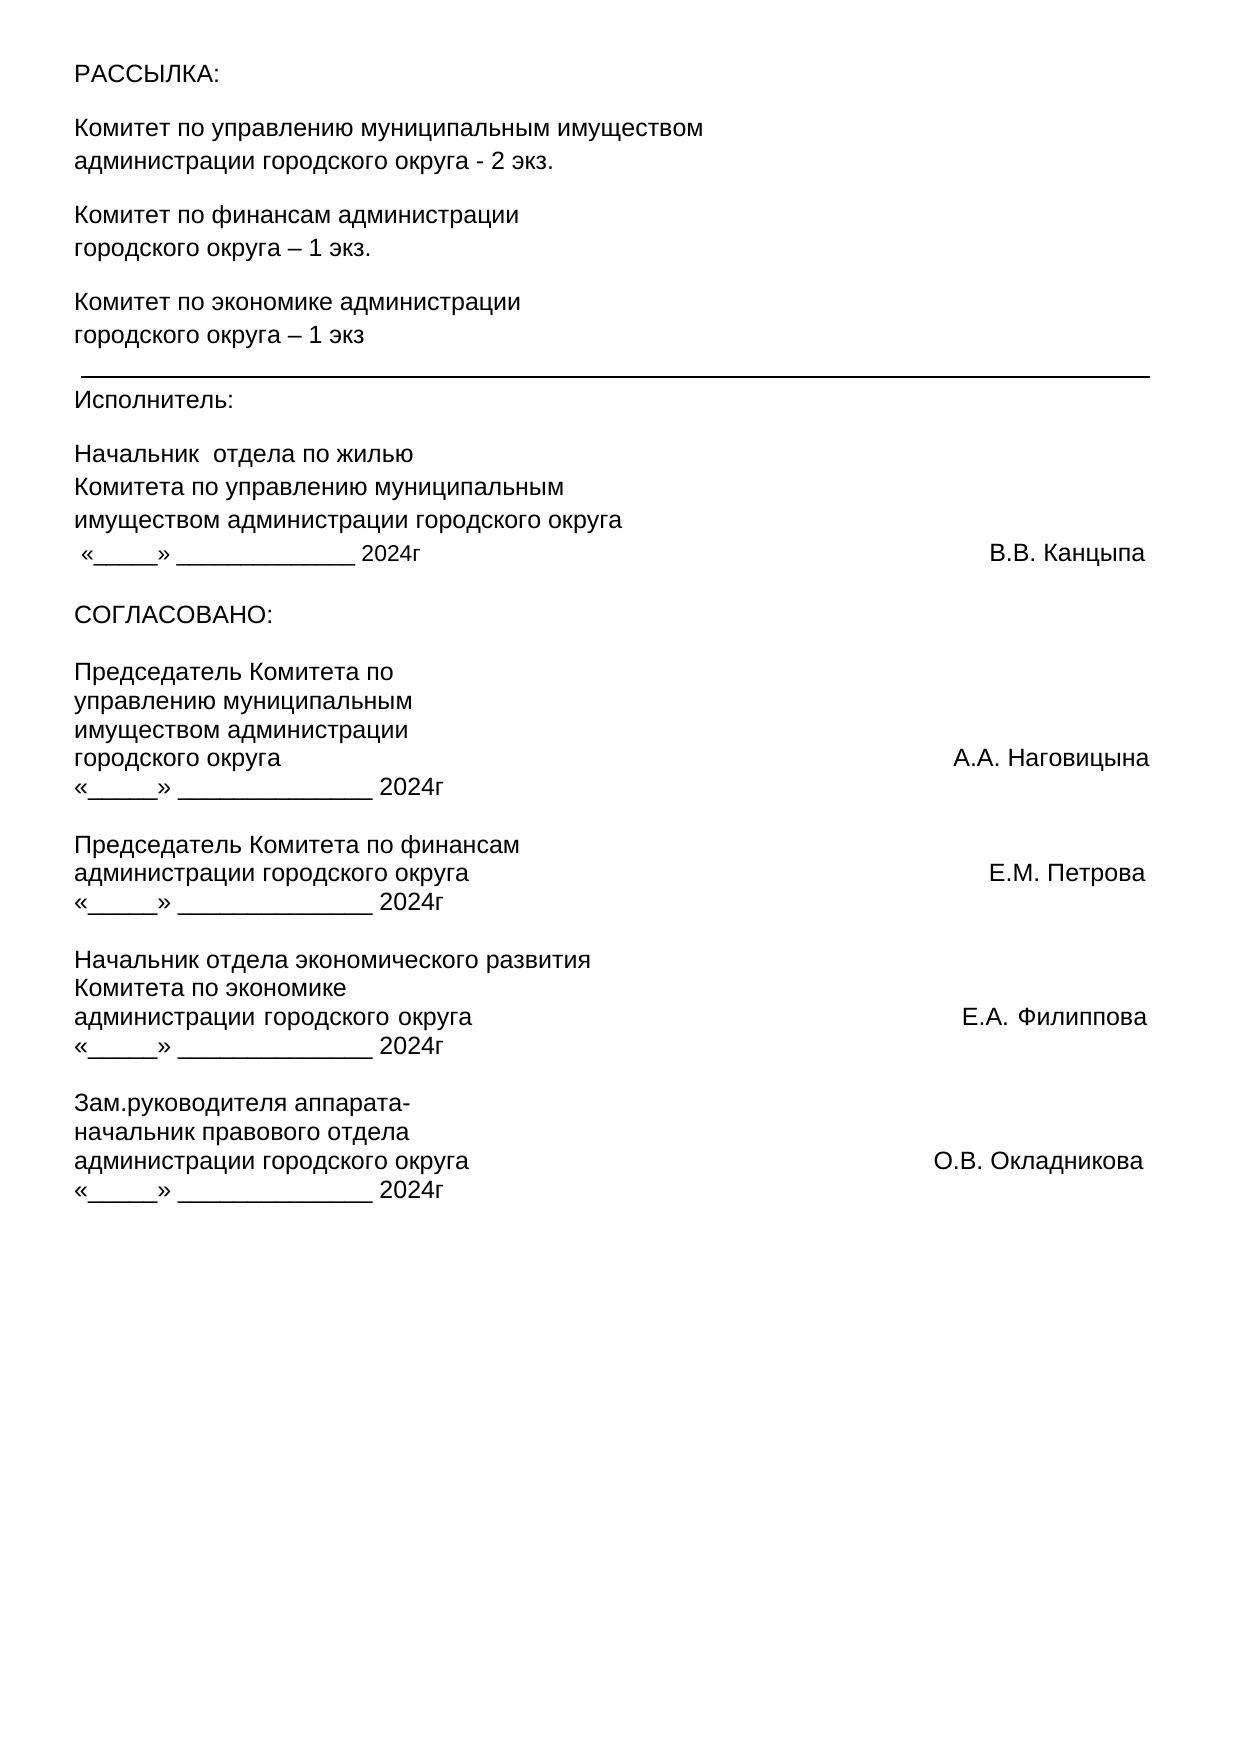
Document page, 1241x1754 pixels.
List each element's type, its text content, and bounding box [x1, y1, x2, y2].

text Комитет по экономике администрации [74, 287, 1152, 315]
text Комитета по экономике [74, 973, 1152, 1002]
text начальник правового отдела [74, 1117, 1152, 1146]
text Исполнитель: [74, 353, 1152, 414]
text Комитета по управлению муниципальным [74, 472, 1152, 501]
text администрации городского округа Е.М. Петрова [74, 858, 1152, 887]
text РАССЫЛКА: [74, 59, 1152, 88]
text Зам.руководителя аппарата- [74, 1088, 1152, 1117]
text СОГЛАСОВАНО: [74, 600, 1152, 628]
text «_____» ______________ 2024г [74, 772, 1152, 801]
text управлению муниципальным [74, 686, 1152, 715]
text Начальник отдела экономического развития [74, 945, 1152, 973]
text имуществом администрации [74, 715, 1152, 743]
text городского округа А.А. Наговицына [74, 743, 1152, 772]
text «_____» ______________ 2024г В.В. Канцыпа [74, 538, 1152, 567]
text имуществом администрации городского округа [74, 505, 1152, 534]
text администрации городского округа Е.А. Филиппова «_____» ______________ 2024г [74, 1002, 1152, 1060]
text Председатель Комитета по финансам [74, 830, 1152, 858]
text администрации городского округа О.В. Окладникова [74, 1146, 1152, 1175]
text Комитет по финансам администрации [74, 200, 1152, 228]
text Председатель Комитета по [74, 657, 1152, 686]
text «_____» ______________ 2024г [74, 1175, 1152, 1203]
text городского округа – 1 экз. [74, 233, 1152, 262]
text «_____» ______________ 2024г [74, 887, 1152, 916]
text Комитет по управлению муниципальным имуществом [74, 113, 1152, 142]
text городского округа – 1 экз [74, 320, 1152, 348]
text Начальник отдела по жилью [74, 439, 1152, 468]
text администрации городского округа - 2 экз. [74, 146, 1152, 175]
